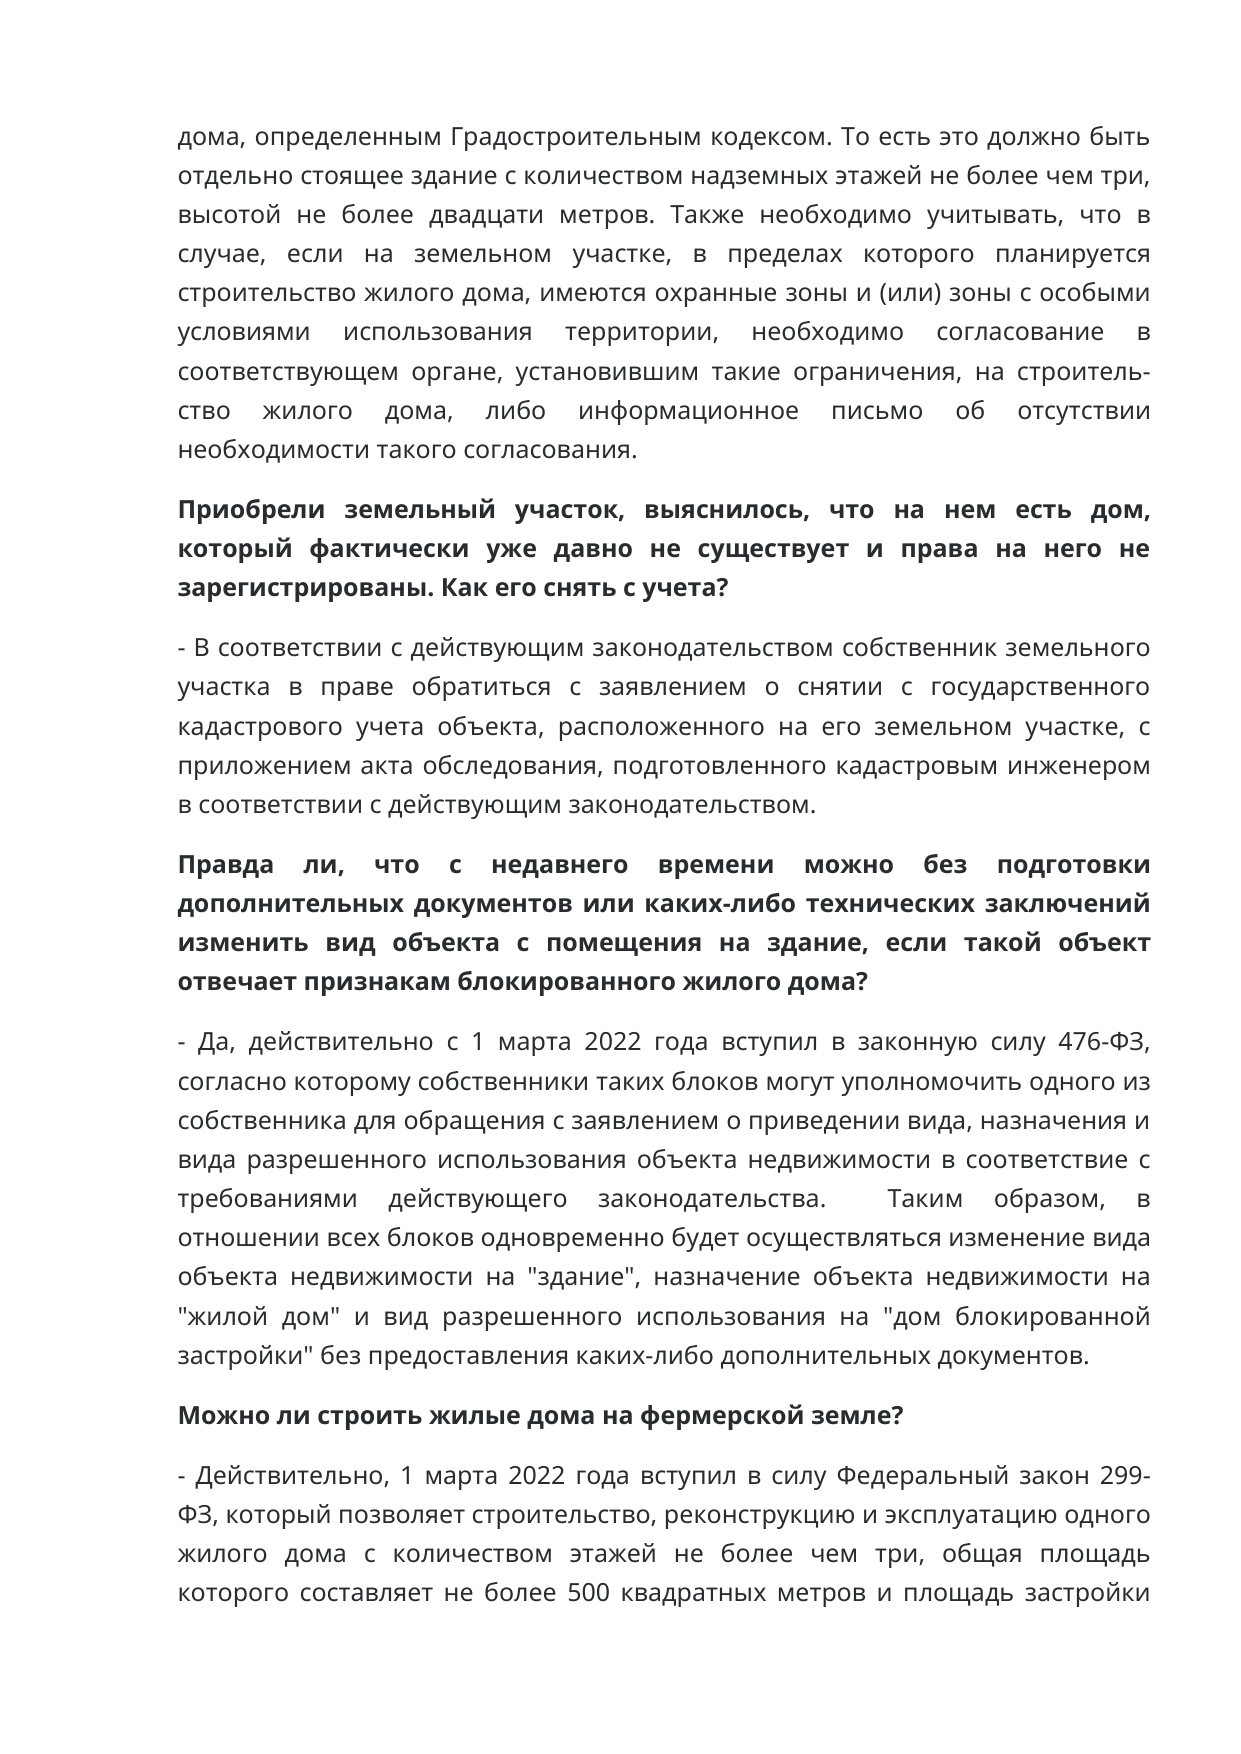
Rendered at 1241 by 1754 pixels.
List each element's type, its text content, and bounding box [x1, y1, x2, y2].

text Приобрели земельный участок, выяснилось, что на нем есть дом, который фактически уже давно не существует и права на него не зарегистрированы. Как его снять с учета? [177, 491, 1152, 604]
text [177, 118, 1152, 466]
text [177, 1457, 1152, 1609]
text - В соответствии с действующим законодательством собственник земельного участка в праве обратиться с заявлением о снятии с государственного кадастрового учета объекта, расположенного на его земельном участке, с приложением акта обследования, подготовленного кадастровым инженером в соответствии с действующим законодательством. [177, 630, 1152, 821]
text Правда ли, что с недавнего времени можно без подготовки дополнительных документов или каких-либо технических заключений изменить вид объекта с помещения на здание, если такой объект отвечает признакам блокированного жилого дома? [177, 846, 1152, 998]
text - Да, действительно с 1 марта 2022 года вступил в законную силу 476-ФЗ, согласно которому собственники таких блоков могут уполномочить одного из собственника для обращения с заявлением о приведении вида, назначения и вида разрешенного использования объекта недвижимости в соответствие с требованиями действующего законодательства. Таким образом, в отношении всех блоков одновременно будет осуществляться изменение вида объекта недвижимости на "здание", назначение объекта недвижимости на "жилой дом" и вид разрешенного использования на "дом блокированной застройки" без предоставления каких-либо дополнительных документов. [177, 1024, 1152, 1371]
text Можно ли строить жилые дома на фермерской земле? [177, 1397, 1152, 1431]
